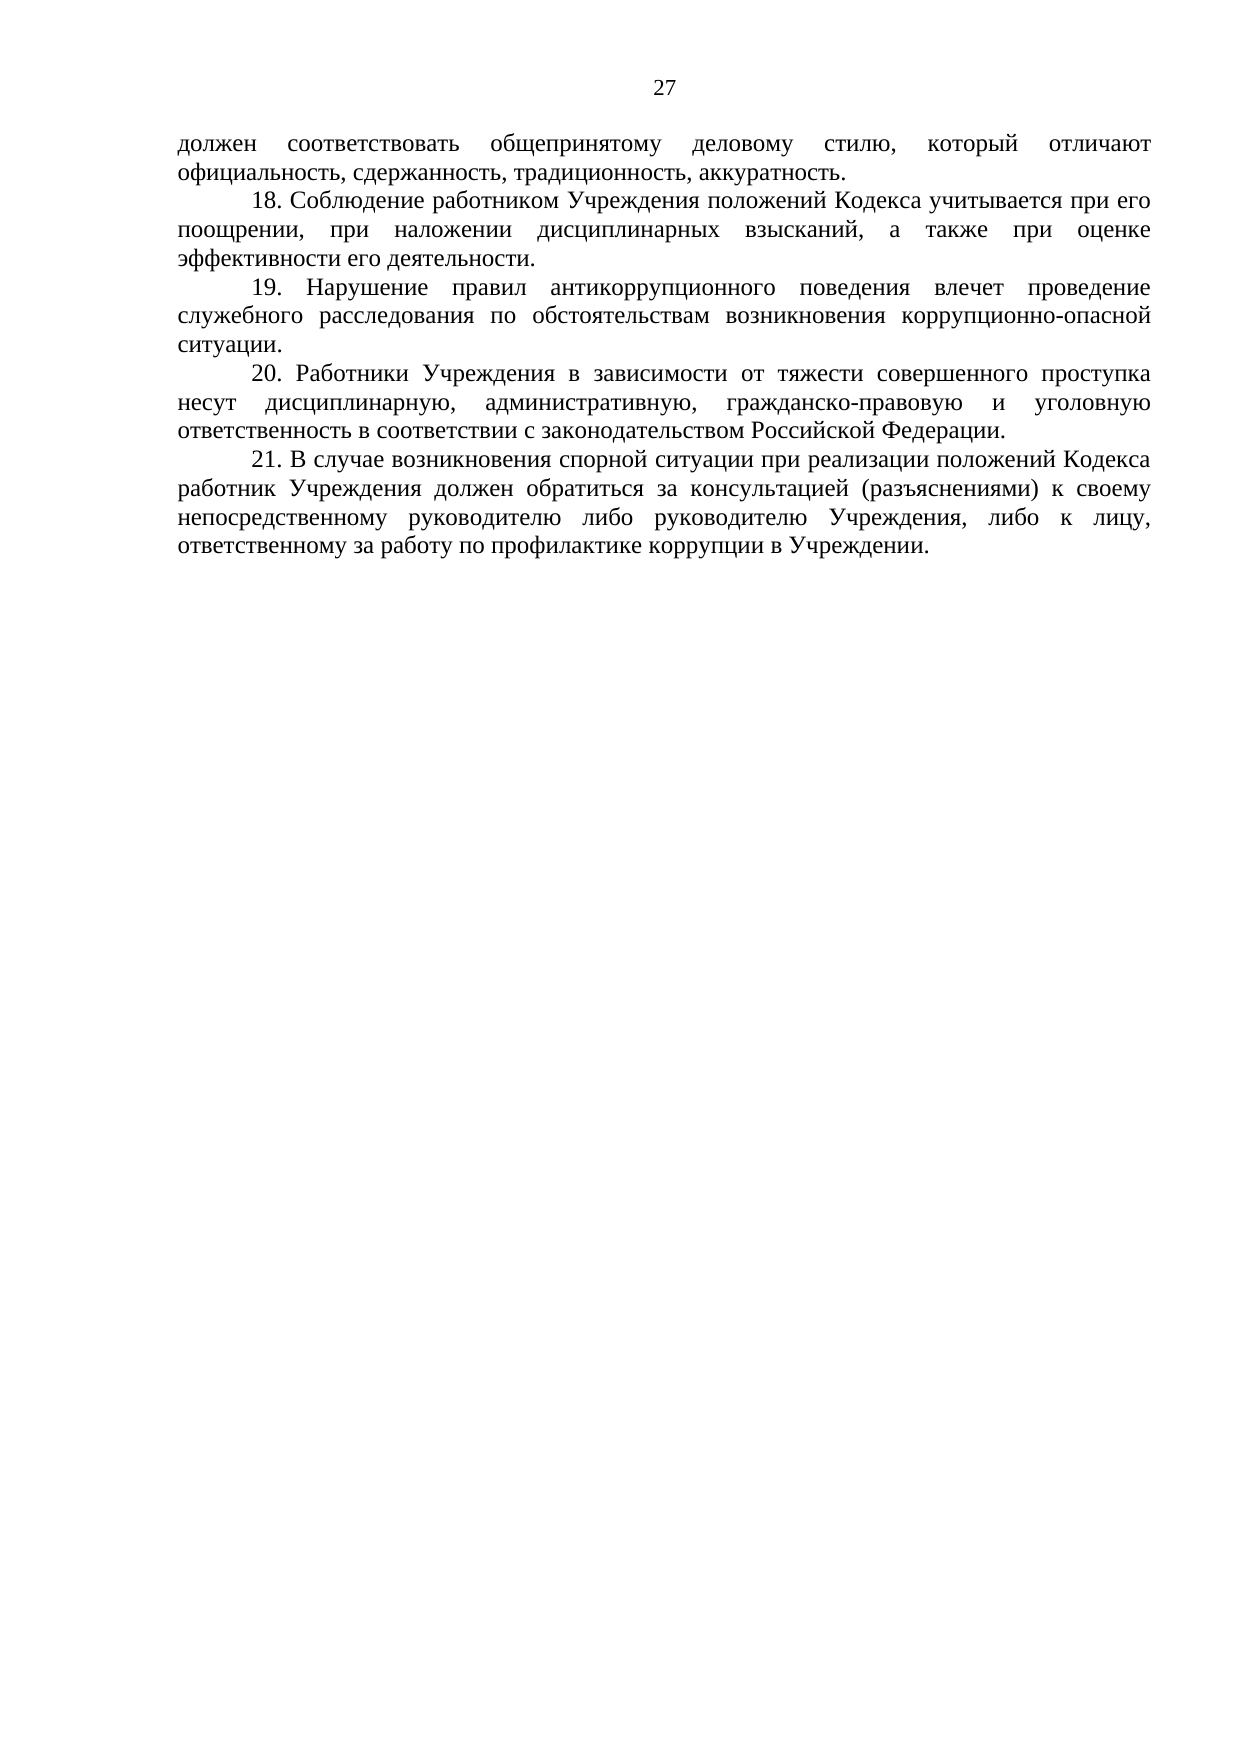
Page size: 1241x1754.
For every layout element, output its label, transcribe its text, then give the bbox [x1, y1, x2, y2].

text 20. Работники Учреждения в зависимости от тяжести совершенного проступка несут дисциплинарную, административную, гражданско-правовую и уголовную ответственность в соответствии с законодательством Российской Федерации. [177, 358, 1152, 444]
text 19. Нарушение правил антикоррупционного поведения влечет проведение служебного расследования по обстоятельствам возникновения коррупционно-опасной ситуации. [177, 272, 1152, 358]
text 18. Соблюдение работником Учреждения положений Кодекса учитывается при его поощрении, при наложении дисциплинарных взысканий, а также при оценке эффективности его деятельности. [177, 186, 1152, 272]
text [177, 128, 1152, 186]
text 21. В случае возникновения спорной ситуации при реализации положений Кодекса работник Учреждения должен обратиться за консультацией (разъяснениями) к своему непосредственному руководителю либо руководителю Учреждения, либо к лицу, ответственному за работу по профилактике коррупции в Учреждении. [177, 444, 1152, 559]
